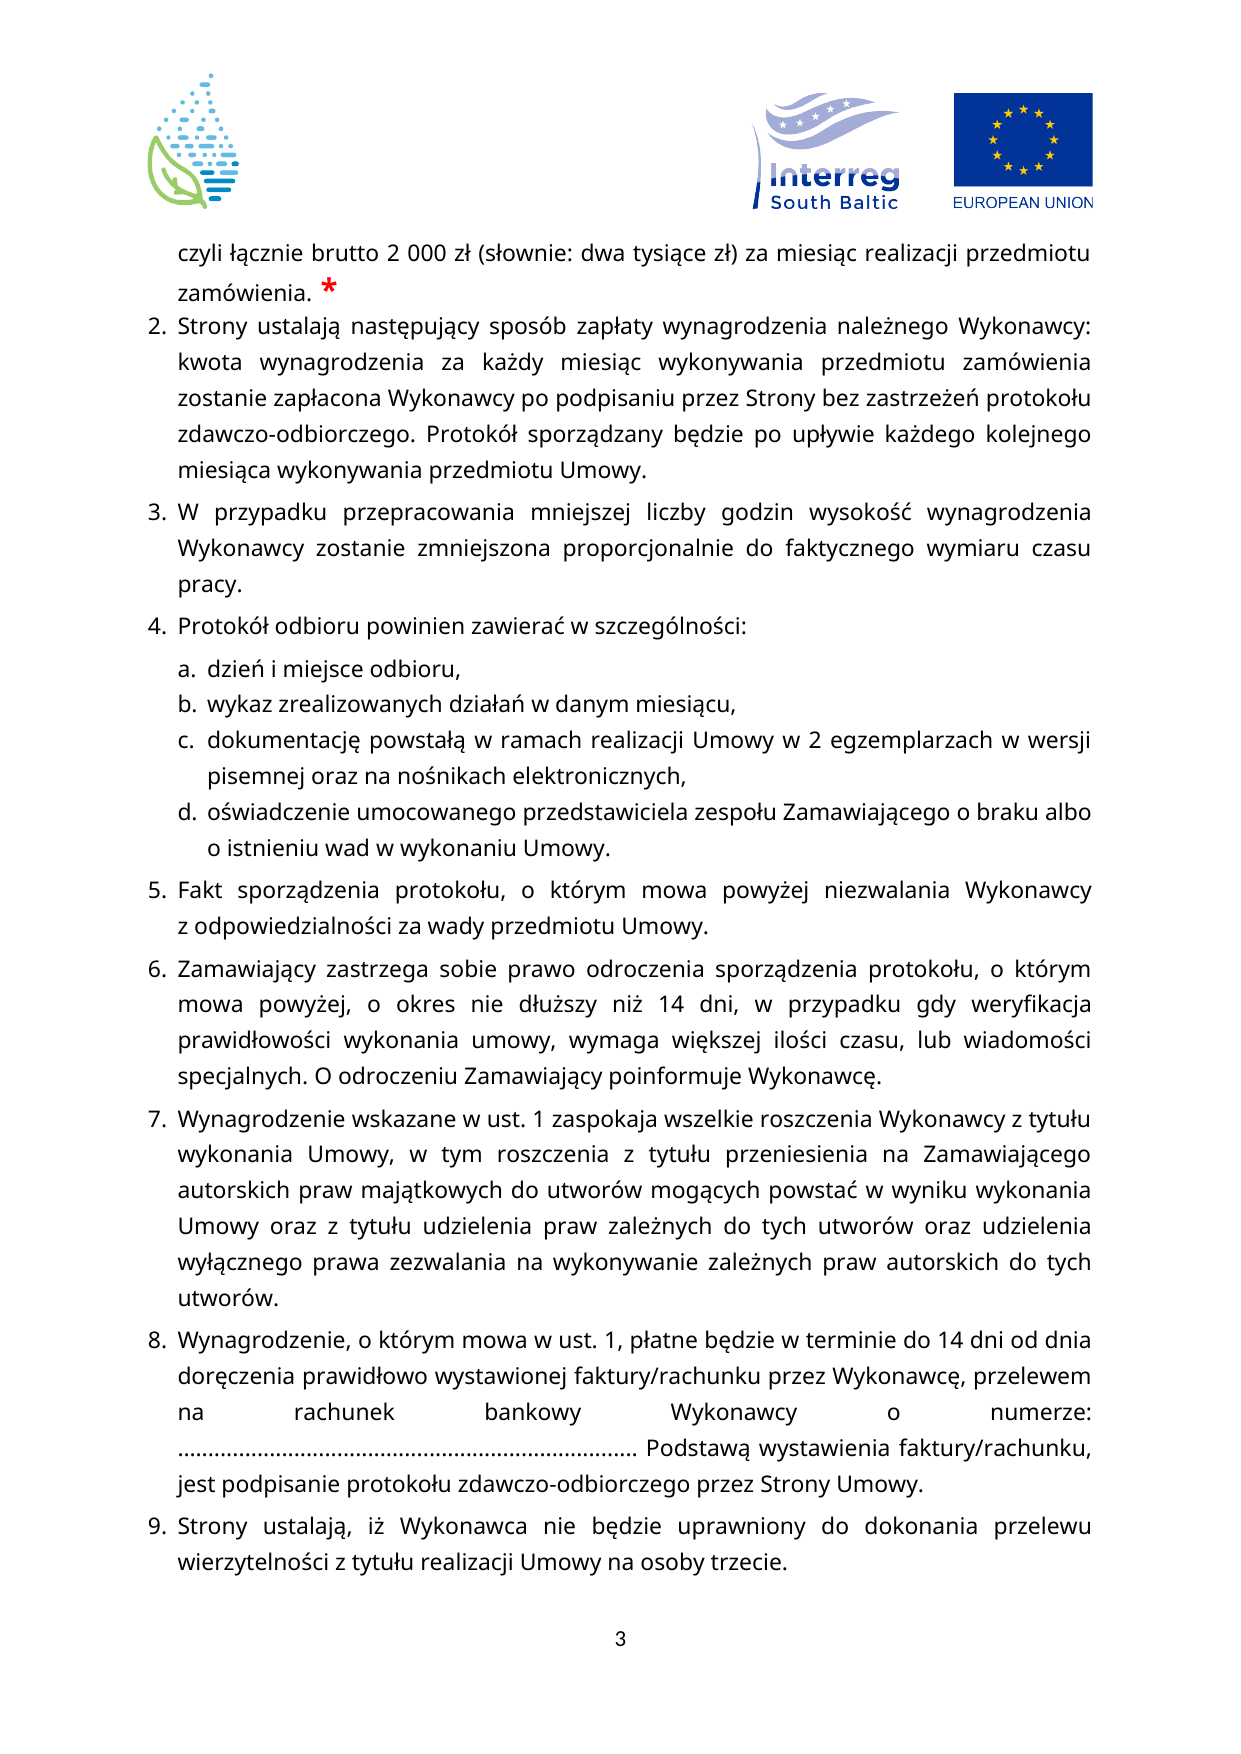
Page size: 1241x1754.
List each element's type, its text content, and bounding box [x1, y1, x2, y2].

list Strony ustalają następujący sposób zapłaty wynagrodzenia należnego Wykonawcy: kwota wynagrodzenia za każdy miesiąc wykonywania przedmiotu zamówienia zostanie zapłacona Wykonawcy po podpisaniu przez Strony bez zastrzeżeń protokołu zdawczo-odbiorczego. Protokół sporządzany będzie po upływie każdego kolejnego miesiąca wykonywania przedmiotu Umowy. [148, 310, 1092, 485]
list Protokół odbioru powinien zawierać w szczególności: [148, 610, 1092, 642]
picture [751, 93, 1093, 209]
picture [147, 73, 239, 209]
list Strony ustalają, iż Wykonawca nie będzie uprawniony do dokonania przelewu wierzytelności z tytułu realizacji Umowy na osoby trzecie. [148, 1510, 1092, 1577]
list Zamawiający zastrzega sobie prawo odroczenia sporządzenia protokołu, o którym mowa powyżej, o okres nie dłuższy niż 14 dni, w przypadku gdy weryfikacja prawidłowości wykonania umowy, wymaga większej ilości czasu, lub wiadomości specjalnych. O odroczeniu Zamawiający poinformuje Wykonawcę. [148, 952, 1092, 1092]
list wykaz zrealizowanych działań w danym miesiącu, [177, 688, 1092, 720]
list dzień i miejsce odbioru, [177, 652, 1092, 684]
list Wynagrodzenie, o którym mowa w ust. 1, płatne będzie w terminie do 14 dni od dnia doręczenia prawidłowo wystawionej faktury/rachunku przez Wykonawcę, przelewem na rachunek bankowy Wykonawcy o numerze: …........................................................................ Podstawą wystawienia faktury/rachunku, jest podpisanie protokołu zdawczo-odbiorczego przez Strony Umowy. [148, 1324, 1092, 1499]
list W przypadku przepracowania mniejszej liczby godzin wysokość wynagrodzenia Wykonawcy zostanie zmniejszona proporcjonalnie do faktycznego wymiaru czasu pracy. [148, 496, 1092, 599]
list Fakt sporządzenia protokołu, o którym mowa powyżej niezwalania Wykonawcy z odpowiedzialności za wady przedmiotu Umowy. [148, 874, 1092, 942]
list dokumentację powstałą w ramach realizacji Umowy w 2 egzemplarzach w wersji pisemnej oraz na nośnikach elektronicznych, [177, 724, 1092, 792]
list oświadczenie umocowanego przedstawiciela zespołu Zamawiającego o braku albo o istnieniu wad w wykonaniu Umowy. [177, 796, 1092, 863]
list Wynagrodzenie wskazane w ust. 1 zaspokaja wszelkie roszczenia Wykonawcy z tytułu wykonania Umowy, w tym roszczenia z tytułu przeniesienia na Zamawiającego autorskich praw majątkowych do utworów mogących powstać w wyniku wykonania Umowy oraz z tytułu udzielenia praw zależnych do tych utworów oraz udzielenia wyłącznego prawa zezwalania na wykonywanie zależnych praw autorskich do tych utworów. [148, 1102, 1092, 1313]
